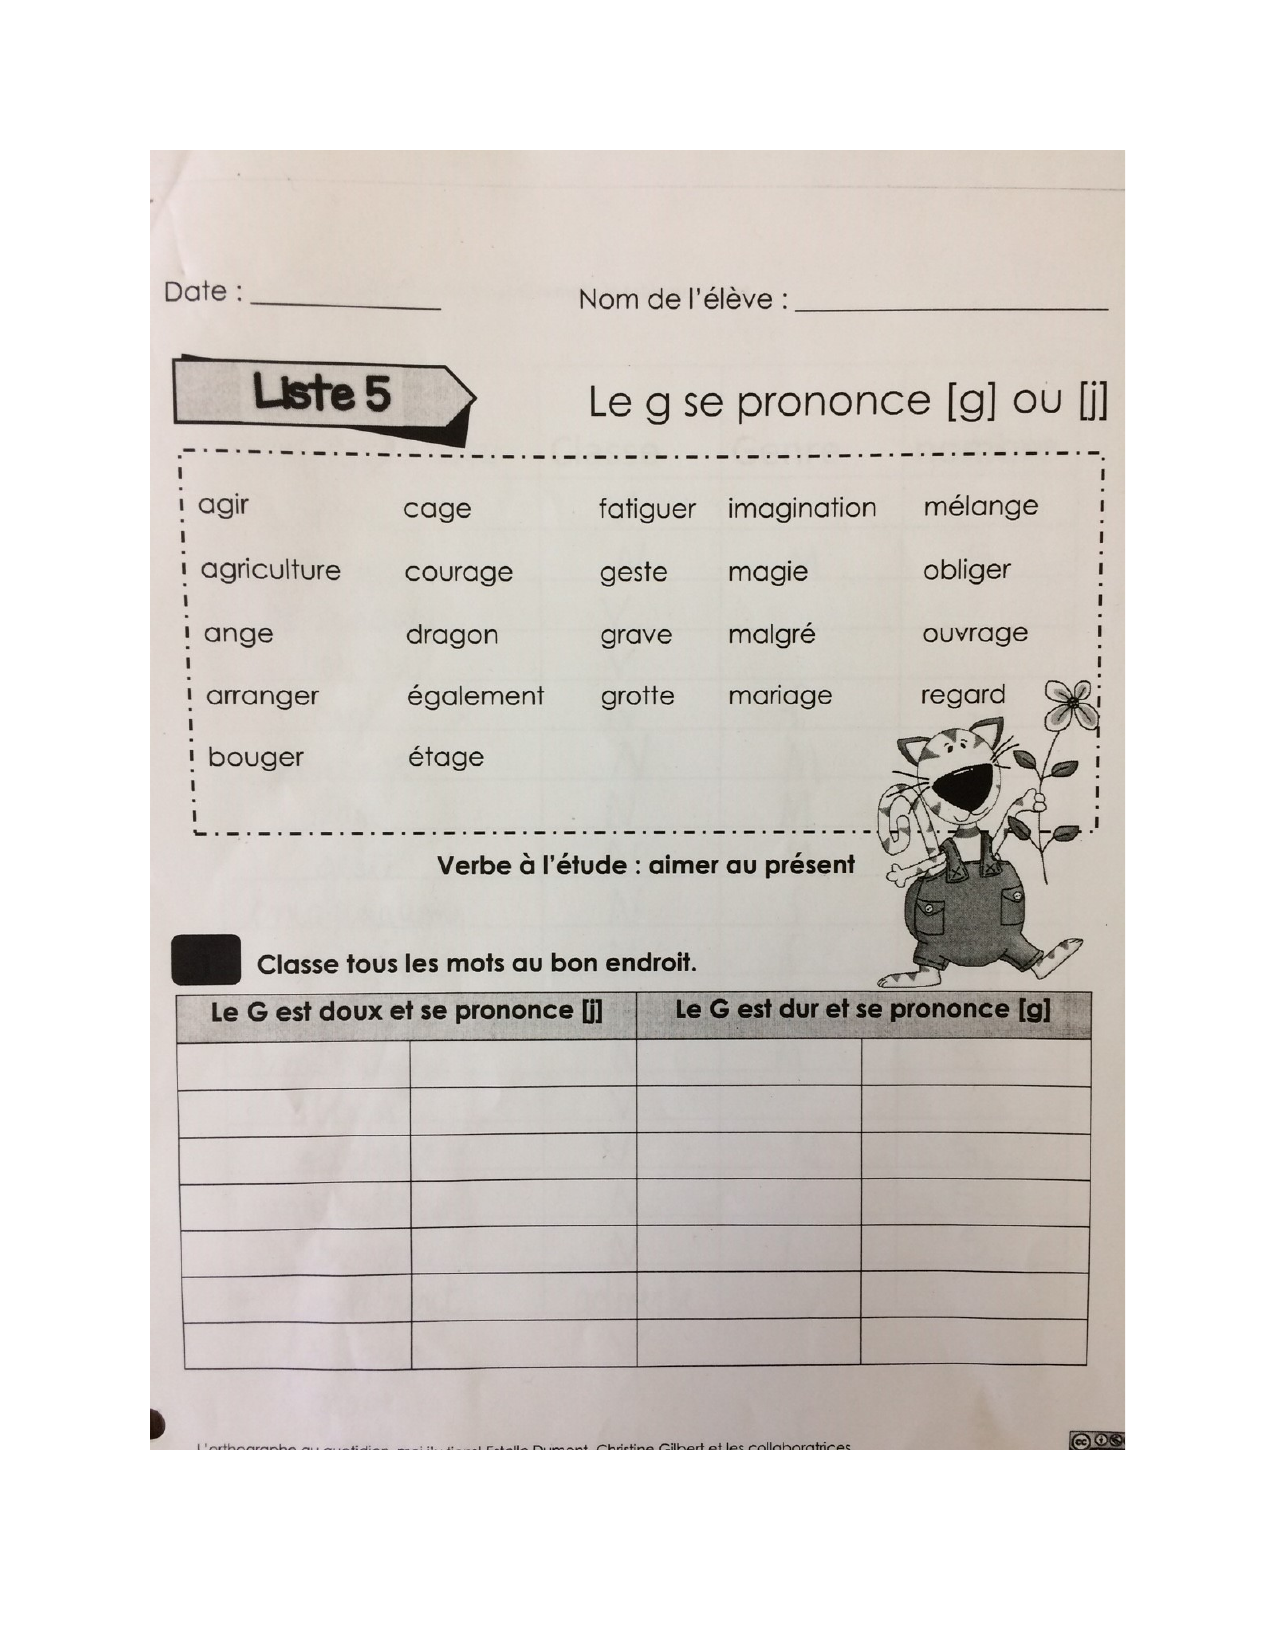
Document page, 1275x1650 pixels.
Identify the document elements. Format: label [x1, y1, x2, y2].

picture [150, 150, 1125, 1450]
